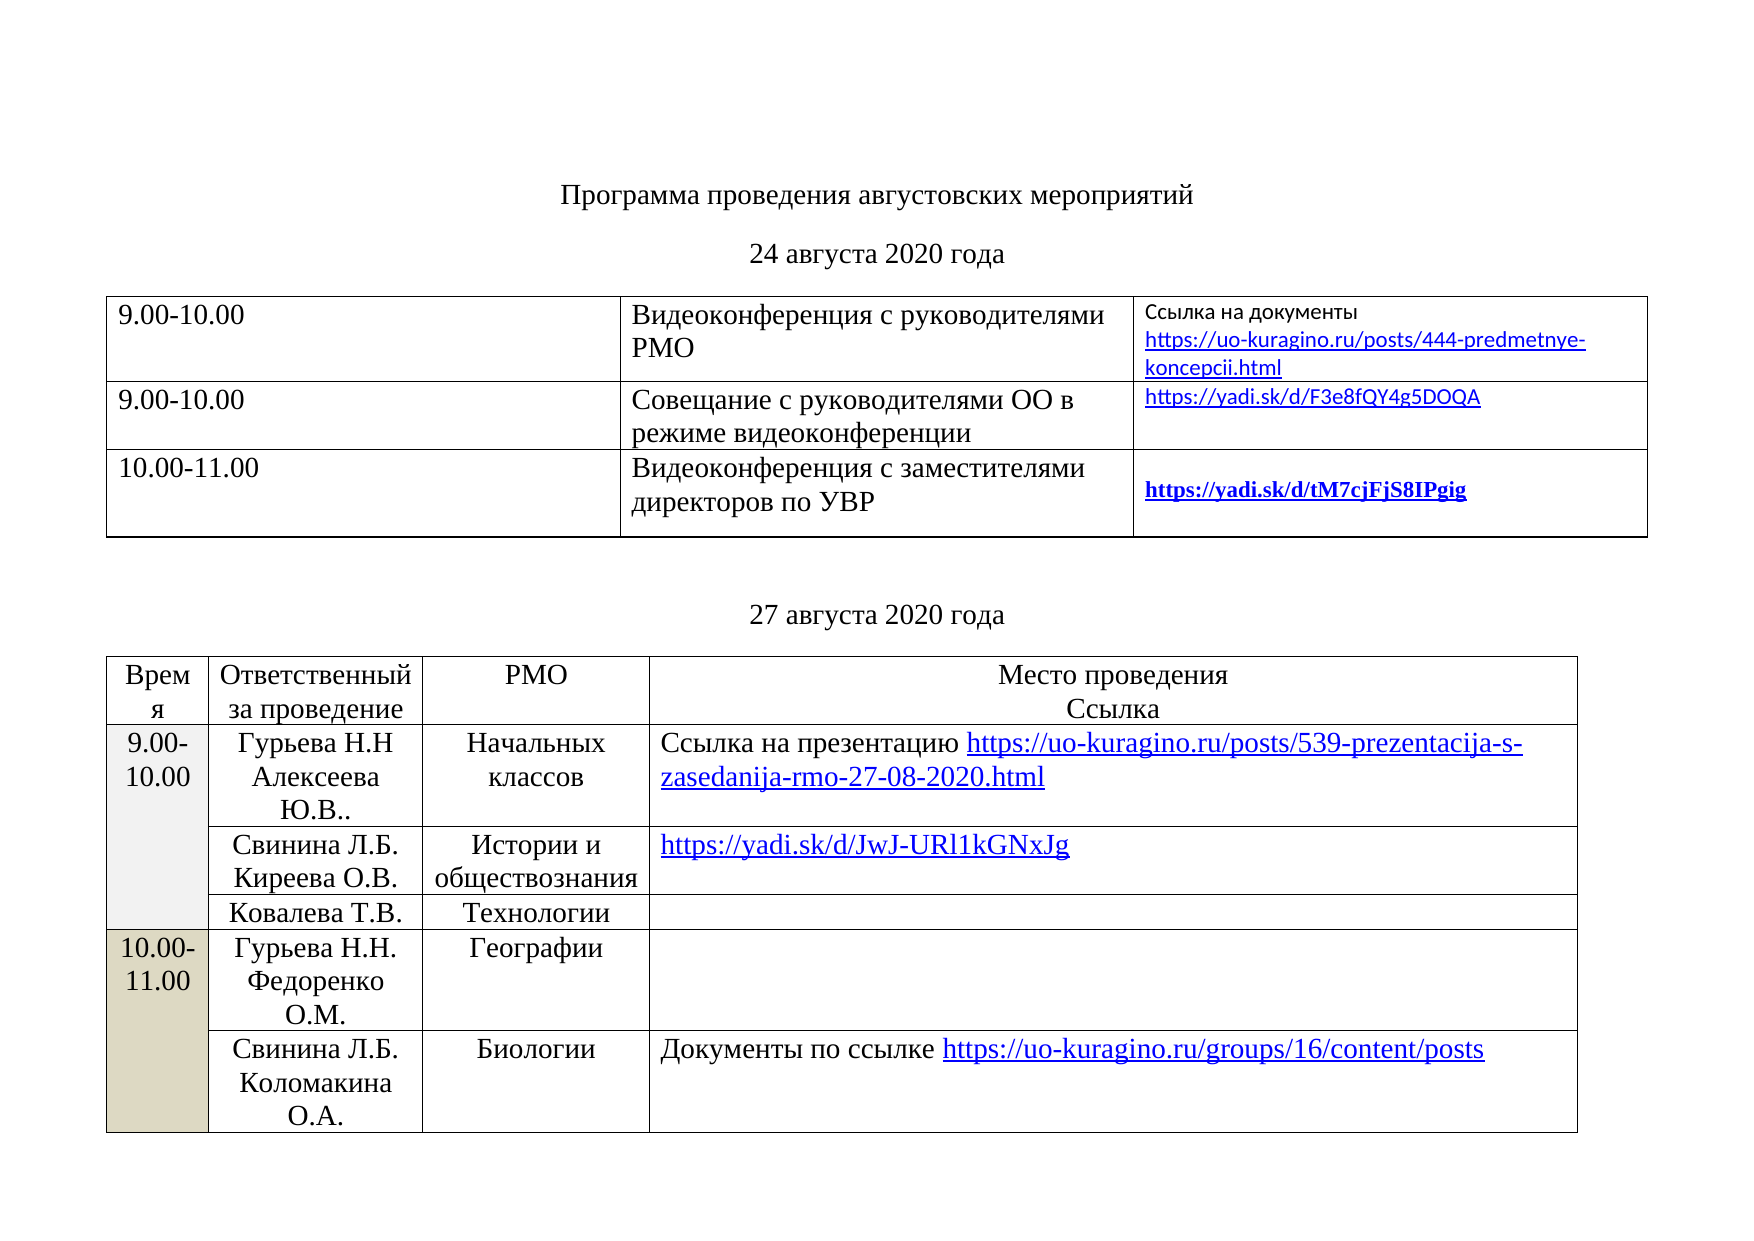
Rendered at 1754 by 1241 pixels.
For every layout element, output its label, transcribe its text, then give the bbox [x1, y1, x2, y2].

table_header Место проведения Ссылка [650, 657, 1577, 724]
table_cell Ссылка на презентацию https://uo-kuragino.ru/posts/539-prezentacija-s-zasedanija-rmo-27-08-2020.html [650, 725, 1577, 826]
table_cell Ковалева Т.В. [209, 895, 422, 929]
table_header Ответственный за проведение [209, 657, 422, 724]
table_header Время [107, 657, 208, 724]
table_cell Гурьева Н.Н. Федоренко О.М. [209, 930, 422, 1030]
text 24 августа 2020 года [118, 237, 1636, 270]
table_cell Биологии [423, 1031, 649, 1132]
table_header 9.00-10.00 [107, 297, 620, 381]
table_cell Видеоконференция с заместителями директоров по УВР [621, 450, 1133, 536]
table_cell [650, 895, 1577, 929]
table_cell 9.00-10.00 [107, 382, 620, 449]
table_cell https://yadi.sk/d/tM7cjFjS8IPgig [1134, 450, 1647, 536]
table_cell 10.00-11.00 [107, 450, 620, 536]
table_cell 10.00-11.00 [107, 930, 208, 1132]
table_header Ссылка на документы https://uo-kuragino.ru/posts/444-predmetnye-koncepcii.html [1134, 297, 1647, 381]
table_cell Технологии [423, 895, 649, 929]
table_header Видеоконференция с руководителями РМО [621, 297, 1133, 381]
table_cell Свинина Л.Б. Коломакина О.А. [209, 1031, 422, 1132]
table_cell https://yadi.sk/d/F3e8fQY4g5DOQA [1134, 382, 1647, 449]
table_cell ﻿Документы по ссылке https://uo-kuragino.ru/groups/16/content/posts [650, 1031, 1577, 1132]
table_cell Свинина Л.Б. Киреева О.В. [209, 827, 422, 894]
table_cell https://yadi.sk/d/JwJ-URl1kGNxJg [650, 827, 1577, 894]
text Программа проведения августовских мероприятий [118, 177, 1636, 211]
text 27 августа 2020 года [118, 597, 1636, 630]
table_cell 9.00-10.00 [107, 725, 208, 929]
table_cell Истории и обществознания [423, 827, 649, 894]
table_header РМО [423, 657, 649, 724]
table_cell Гурьева Н.Н Алексеева Ю.В.. [209, 725, 422, 826]
table_cell Географии [423, 930, 649, 1030]
table_cell Начальных классов [423, 725, 649, 826]
table_cell [650, 930, 1577, 1030]
table_cell Совещание с руководителями ОО в режиме видеоконференции [621, 382, 1133, 449]
